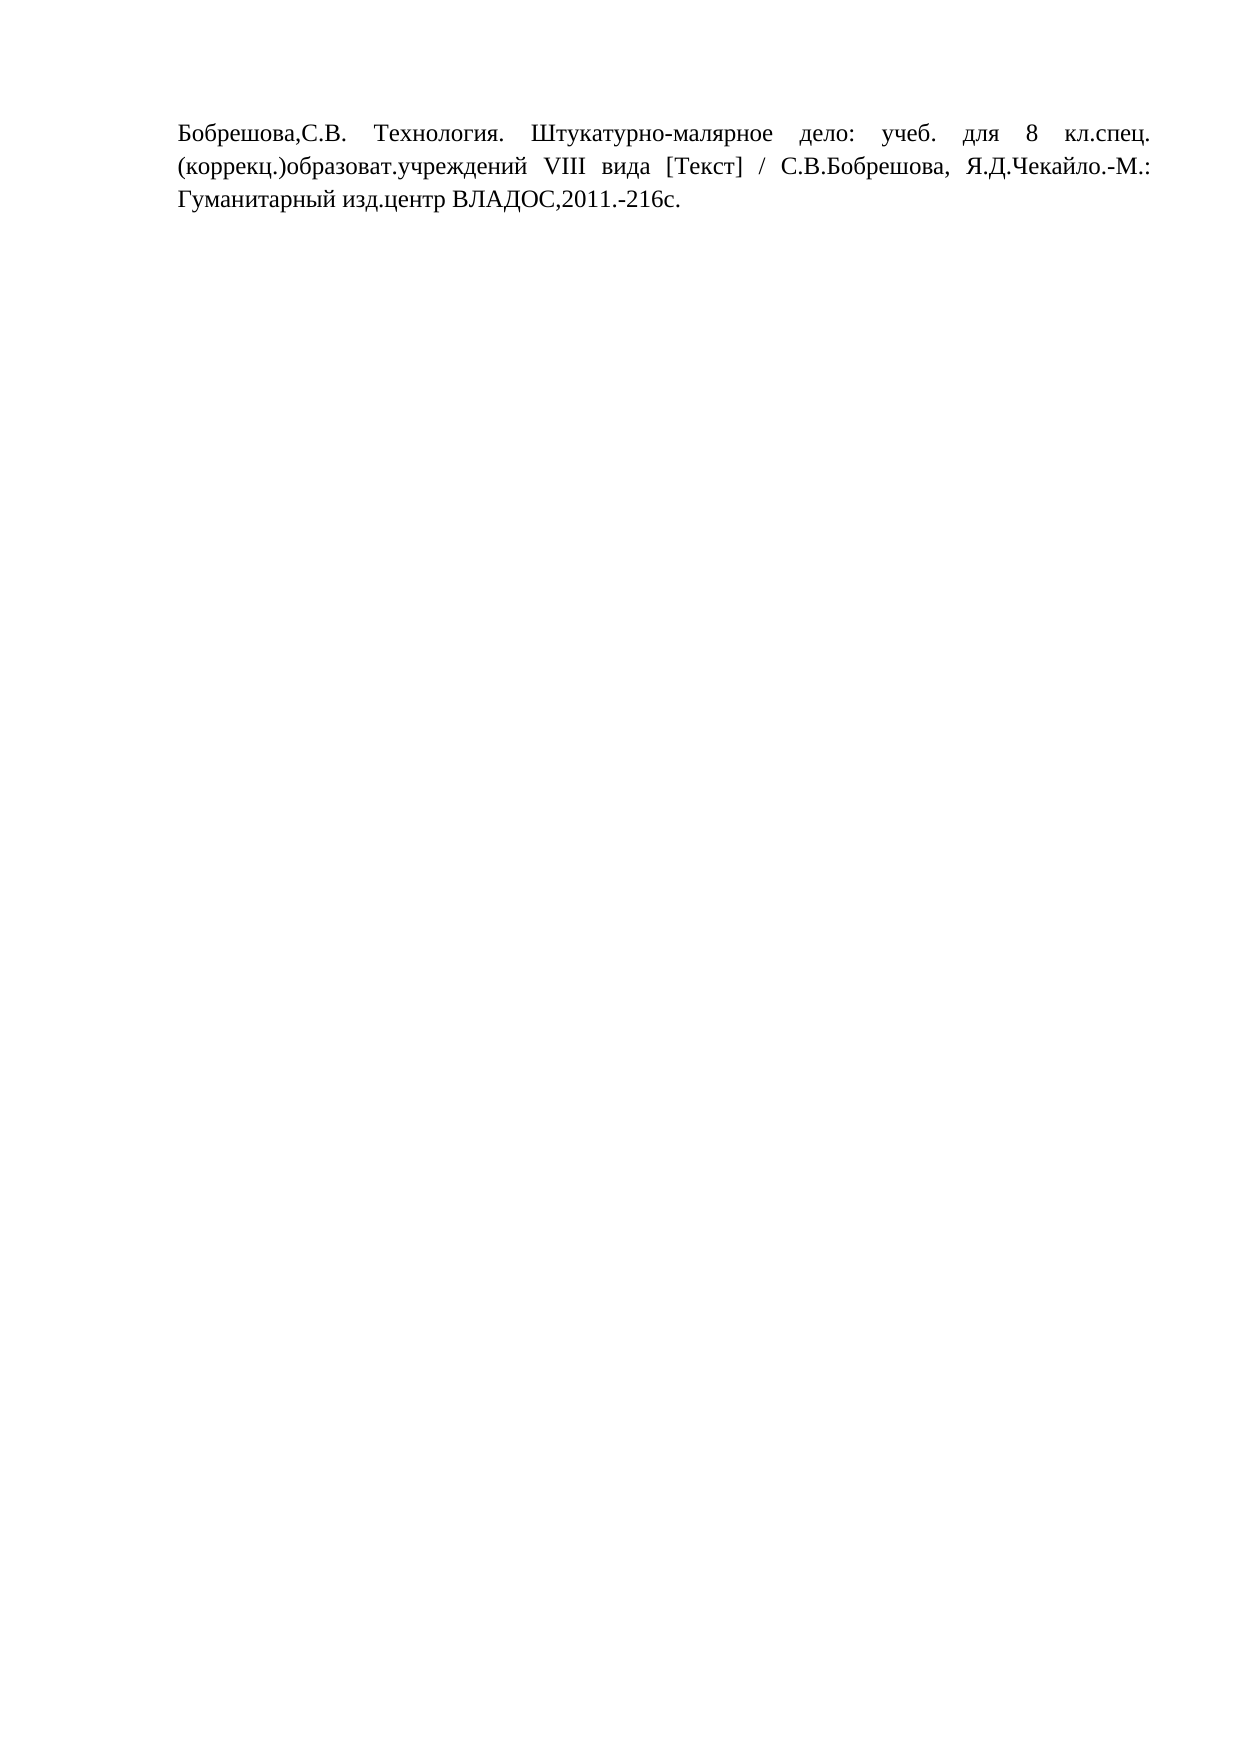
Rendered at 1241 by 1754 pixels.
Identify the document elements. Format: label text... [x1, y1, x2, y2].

text Бобрешова,С.В. Технология. Штукатурно-малярное дело: учеб. для 8 кл.спец.(коррекц.)образоват.учреждений VIII вида [Текст] / С.В.Бобрешова, Я.Д.Чекайло.-М.: Гуманитарный изд.центр ВЛАДОС,2011.-216с. [177, 118, 1152, 213]
